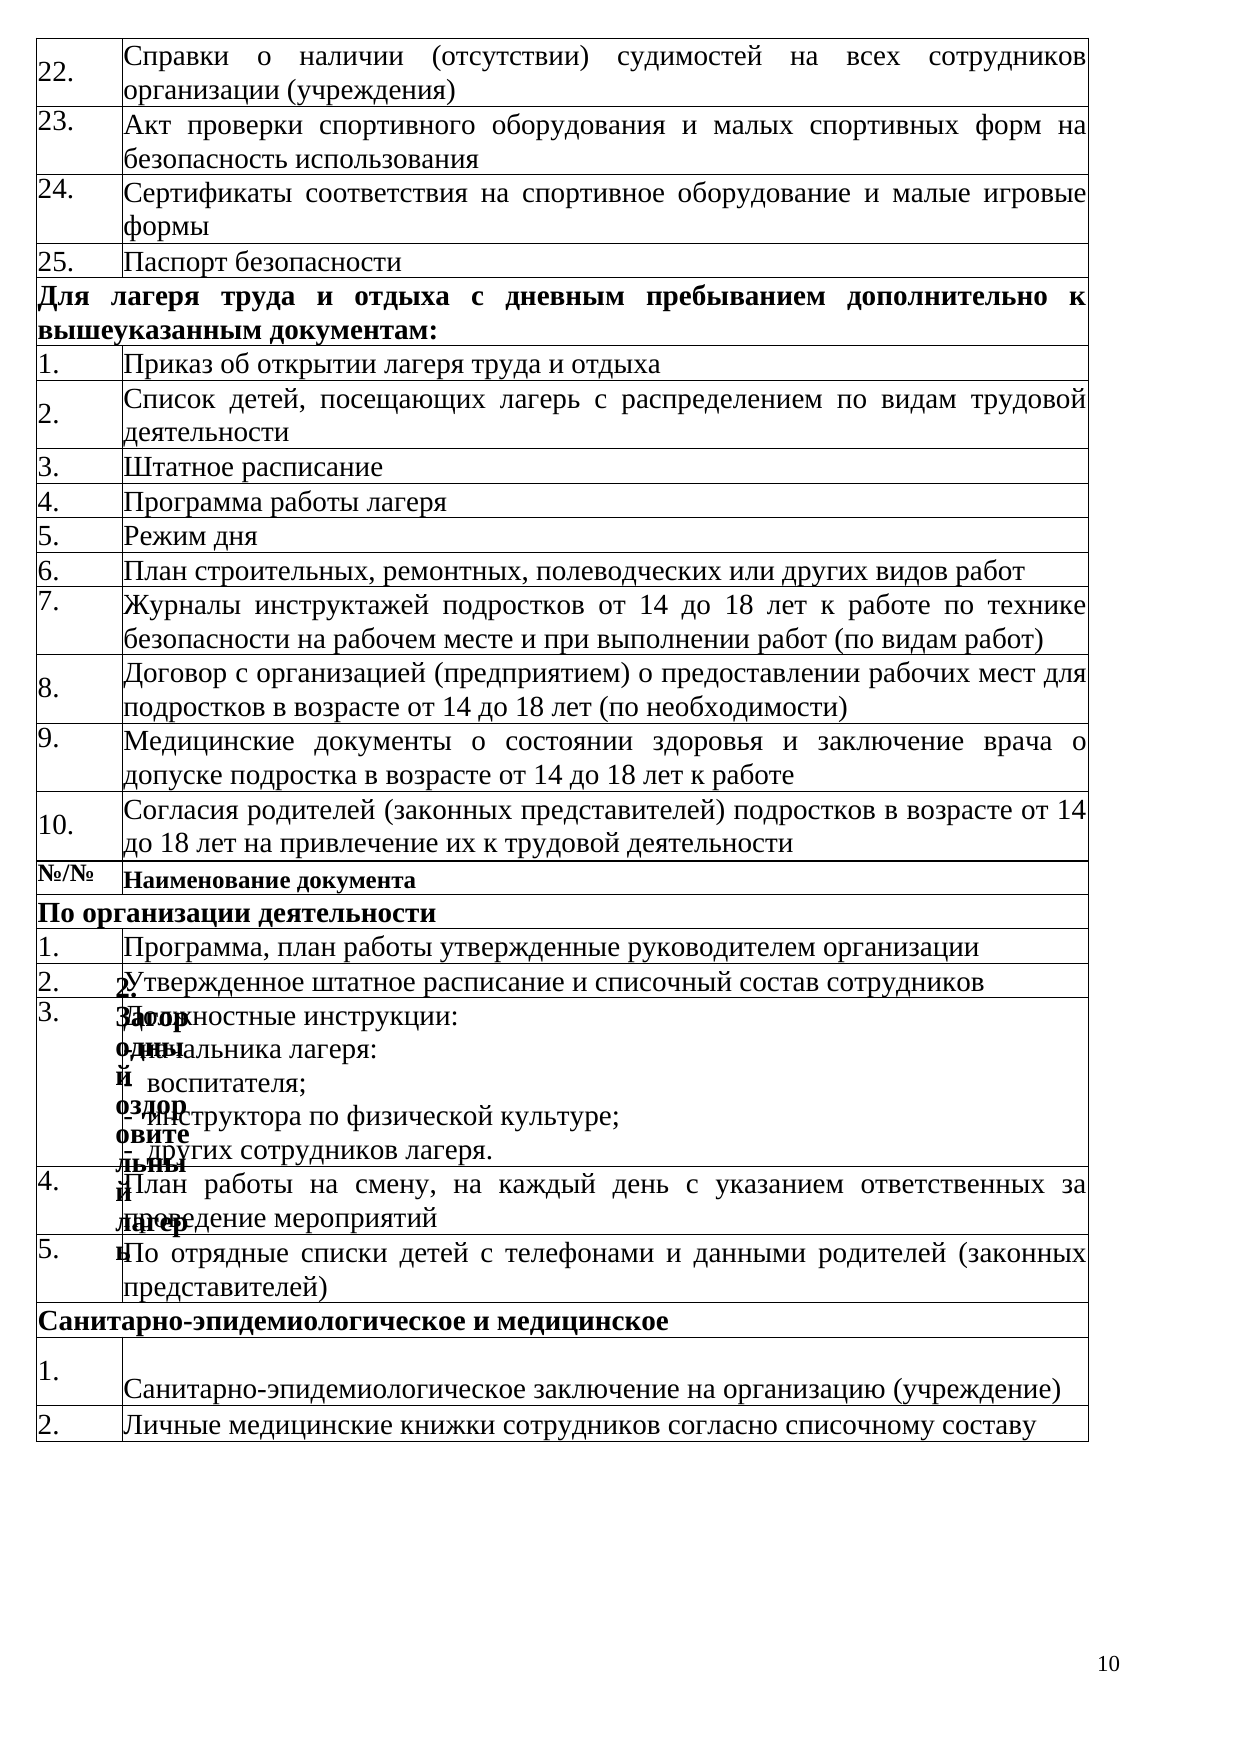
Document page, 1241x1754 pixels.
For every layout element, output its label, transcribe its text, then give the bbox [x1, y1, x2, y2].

table_cell 1. [37, 1338, 122, 1405]
table_header 22. [37, 39, 122, 106]
table_header №/№ [37, 862, 122, 894]
table_cell План строительных, ремонтных, полеводческих или других видов работ [123, 553, 1088, 586]
table_cell 3. [37, 449, 122, 483]
table_cell 2. [37, 1406, 122, 1441]
table_cell 1. [37, 346, 122, 379]
table_cell 10. [37, 792, 122, 859]
table_cell Паспорт безопасности [123, 244, 1088, 277]
table_cell Санитарно-эпидемиологическое заключение на организацию (учреждение) [123, 1338, 1088, 1405]
table_cell 5. [37, 518, 122, 552]
table_cell 9. [37, 724, 122, 791]
table_cell 4. [37, 484, 122, 517]
table_cell 1. [37, 929, 122, 963]
table_cell 7. [37, 587, 122, 654]
table_cell 2. [37, 964, 122, 997]
text 2. Загородный оздоровительный лагерь [115, 974, 199, 1266]
table_cell Согласия родителей (законных представителей) подростков в возрасте от 14 до 18 лет на привлечение их к трудовой деятельности [123, 792, 1088, 859]
table_cell Журналы инструктажей подростков от 14 до 18 лет к работе по технике безопасности на рабочем месте и при выполнении работ (по видам работ) [123, 587, 1088, 654]
table_cell 3. [37, 998, 115, 1166]
table_cell 23. [37, 107, 122, 174]
table_cell Должностные инструкции: начальника лагеря: воспитателя; инструктора по физической культуре; других сотрудников лагеря. [199, 998, 1088, 1166]
table_cell По организации деятельности [37, 895, 1088, 928]
table_cell Медицинские документы о состоянии здоровья и заключение врача о допуске подростка в возрасте от 14 до 18 лет к работе [123, 724, 1088, 791]
table_cell 25. [37, 244, 122, 277]
table_cell План работы на смену, на каждый день с указанием ответственных за проведение мероприятий [199, 1167, 1088, 1234]
table_cell Утвержденное штатное расписание и списочный состав сотрудников [123, 964, 1088, 997]
table_cell 24. [37, 175, 122, 243]
table_header Наименование документа [123, 862, 1088, 894]
table_cell Сертификаты соответствия на спортивное оборудование и малые игровые формы [123, 175, 1088, 243]
table_header Справки о наличии (отсутствии) судимостей на всех сотрудников организации (учреждения) [123, 39, 1088, 106]
table_cell Договор с организацией (предприятием) о предоставлении рабочих мест для подростков в возрасте от 14 до 18 лет (по необходимости) [123, 655, 1088, 723]
table_cell Список детей, посещающих лагерь с распределением по видам трудовой деятельности [123, 381, 1088, 448]
table_cell Программа, план работы утвержденные руководителем организации [123, 929, 1088, 963]
table_cell 5. [37, 1235, 122, 1302]
table_cell 6. [37, 553, 122, 586]
table_cell Штатное расписание [123, 449, 1088, 483]
table_cell Акт проверки спортивного оборудования и малых спортивных форм на безопасность использования [123, 107, 1088, 174]
table_cell Санитарно-эпидемиологическое и медицинское [37, 1303, 1088, 1337]
table_cell По отрядные списки детей с телефонами и данными родителей (законных представителей) [123, 1235, 1088, 1302]
table_cell Личные медицинские книжки сотрудников согласно списочному составу [123, 1406, 1088, 1441]
table_cell Приказ об открытии лагеря труда и отдыха [123, 346, 1088, 379]
table_cell Режим дня [123, 518, 1088, 552]
table_cell Для лагеря труда и отдыха с дневным пребыванием дополнительно к вышеуказанным документам: [37, 278, 1088, 345]
table_cell 8. [37, 655, 122, 723]
text 10 [1097, 1653, 1120, 1676]
table_cell 4. [37, 1167, 115, 1234]
table_cell 2. [37, 381, 122, 448]
table_cell Программа работы лагеря [123, 484, 1088, 517]
